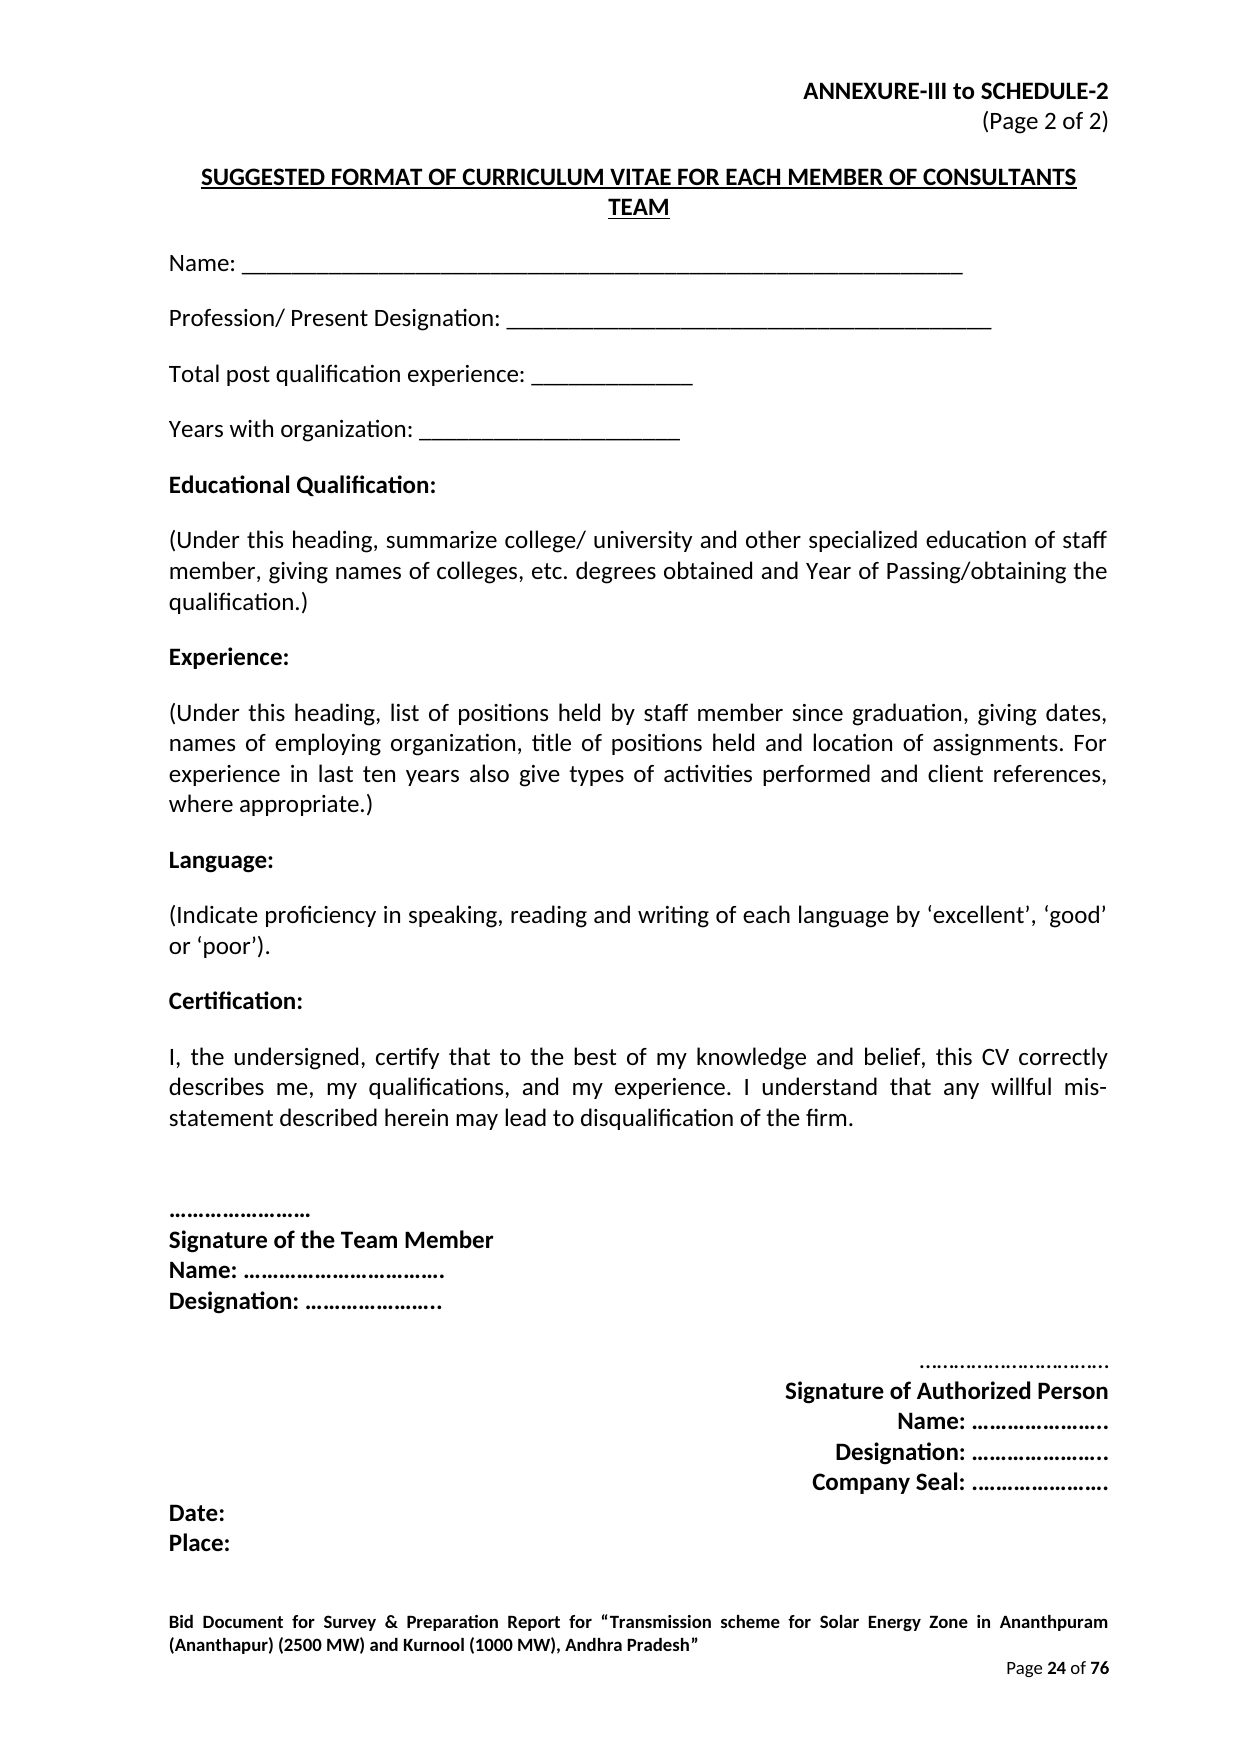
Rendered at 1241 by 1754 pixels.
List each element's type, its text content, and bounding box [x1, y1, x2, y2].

text Designation: ………………….. [169, 1436, 1109, 1466]
text Place: [169, 1527, 1109, 1558]
text Designation: ………………….. [169, 1285, 1109, 1316]
text Date: [169, 1497, 1109, 1527]
text Experience: [169, 641, 1109, 672]
text ANNEXURE-III to SCHEDULE-2 [694, 75, 1109, 106]
text Certification: [169, 985, 1109, 1016]
text (Indicate proficiency in speaking, reading and writing of each language by ‘excellent’, ‘good’ or ‘poor’). [169, 899, 1109, 960]
text Educational Qualification: [169, 469, 1109, 500]
text Years with organization: _____________________ [169, 414, 1109, 444]
text (Page 2 of 2) [694, 106, 1109, 136]
text SUGGESTED FORMAT OF CURRICULUM VITAE FOR EACH MEMBER OF CONSULTANTS TEAM [169, 161, 1109, 222]
text …………………………… [169, 1344, 1109, 1375]
text …………………… [169, 1193, 1109, 1224]
text I, the undersigned, certify that to the best of my knowledge and belief, this CV correctly describes me, my qualifications, and my experience. I understand that any willful mis-statement described herein may lead to disqualification of the firm. [169, 1041, 1109, 1132]
text Signature of the Team Member [169, 1224, 1109, 1254]
text Language: [169, 844, 1109, 874]
text (Under this heading, list of positions held by staff member since graduation, giving dates, names of employing organization, title of positions held and location of assignments. For experience in last ten years also give types of activities performed and client references, where appropriate.) [169, 697, 1109, 819]
text Profession/ Present Designation: _______________________________________ [169, 303, 1109, 333]
text Name: ………………….. [169, 1405, 1109, 1436]
text Company Seal: .…………………. [169, 1466, 1109, 1497]
text Name: __________________________________________________________ [169, 247, 1109, 278]
text Total post qualification experience: _____________ [169, 358, 1109, 389]
text Signature of Authorized Person [169, 1375, 1109, 1405]
text Name: ……………………………. [169, 1254, 1109, 1285]
text (Under this heading, summarize college/ university and other specialized education of staff member, giving names of colleges, etc. degrees obtained and Year of Passing/obtaining the qualification.) [169, 525, 1109, 616]
